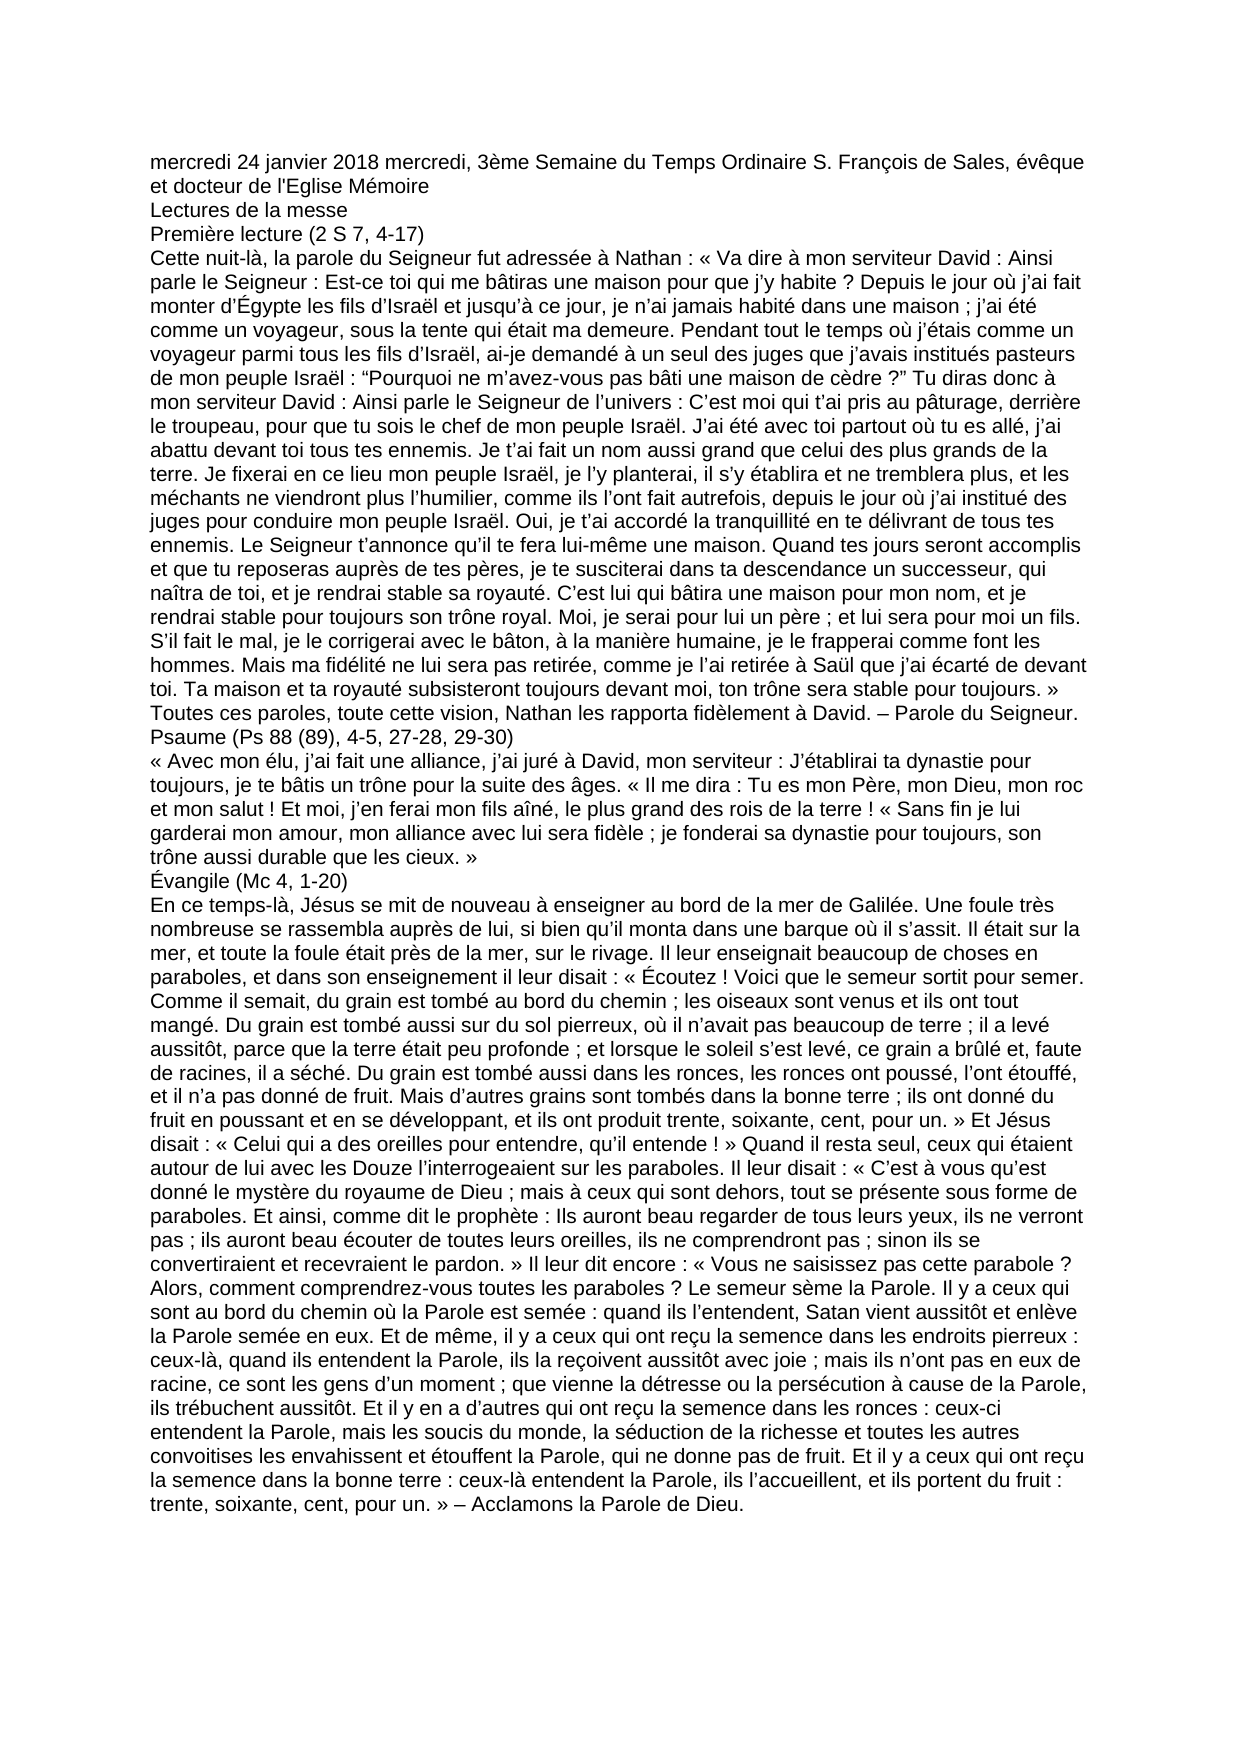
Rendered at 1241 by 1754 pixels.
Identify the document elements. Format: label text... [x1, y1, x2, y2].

text En ce temps-là, Jésus se mit de nouveau à enseigner au bord de la mer de Galilée. Une foule très nombreuse se rassembla auprès de lui, si bien qu’il monta dans une barque où il s’assit. Il était sur la mer, et toute la foule était près de la mer, sur le rivage. Il leur enseignait beaucoup de choses en paraboles, et dans son enseignement il leur disait : « Écoutez ! Voici que le semeur sortit pour semer. Comme il semait, du grain est tombé au bord du chemin ; les oiseaux sont venus et ils ont tout mangé. Du grain est tombé aussi sur du sol pierreux, où il n’avait pas beaucoup de terre ; il a levé aussitôt, parce que la terre était peu profonde ; et lorsque le soleil s’est levé, ce grain a brûlé et, faute de racines, il a séché. Du grain est tombé aussi dans les ronces, les ronces ont poussé, l’ont étouffé, et il n’a pas donné de fruit. Mais d’autres grains sont tombés dans la bonne terre ; ils ont donné du fruit en poussant et en se développant, et ils ont produit trente, soixante, cent, pour un. » Et Jésus disait : « Celui qui a des oreilles pour entendre, qu’il entende ! » Quand il resta seul, ceux qui étaient autour de lui avec les Douze l’interrogeaient sur les paraboles. Il leur disait : « C’est à vous qu’est donné le mystère du royaume de Dieu ; mais à ceux qui sont dehors, tout se présente sous forme de paraboles. Et ainsi, comme dit le prophète : Ils auront beau regarder de tous leurs yeux, ils ne verront pas ; ils auront beau écouter de toutes leurs oreilles, ils ne comprendront pas ; sinon ils se convertiraient et recevraient le pardon. » Il leur dit encore : « Vous ne saisissez pas cette parabole ? Alors, comment comprendrez-vous toutes les paraboles ? Le semeur sème la Parole. Il y a ceux qui sont au bord du chemin où la Parole est semée : quand ils l’entendent, Satan vient aussitôt et enlève la Parole semée en eux. Et de même, il y a ceux qui ont reçu la semence dans les endroits pierreux : ceux-là, quand ils entendent la Parole, ils la reçoivent aussitôt avec joie ; mais ils n’ont pas en eux de racine, ce sont les gens d’un moment ; que vienne la détresse ou la persécution à cause de la Parole, ils trébuchent aussitôt. Et il y en a d’autres qui ont reçu la semence dans les ronces : ceux-ci entendent la Parole, mais les soucis du monde, la séduction de la richesse et toutes les autres convoitises les envahissent et étouffent la Parole, qui ne donne pas de fruit. Et il y a ceux qui ont reçu la semence dans la bonne terre : ceux-là entendent la Parole, ils l’accueillent, et ils portent du fruit : trente, soixante, cent, pour un. » – Acclamons la Parole de Dieu. [150, 893, 1090, 1516]
text Cette nuit-là, la parole du Seigneur fut adressée à Nathan : « Va dire à mon serviteur David : Ainsi parle le Seigneur : Est-ce toi qui me bâtiras une maison pour que j’y habite ? Depuis le jour où j’ai fait monter d’Égypte les fils d’Israël et jusqu’à ce jour, je n’ai jamais habité dans une maison ; j’ai été comme un voyageur, sous la tente qui était ma demeure. Pendant tout le temps où j’étais comme un voyageur parmi tous les fils d’Israël, ai-je demandé à un seul des juges que j’avais institués pasteurs de mon peuple Israël : “Pourquoi ne m’avez-vous pas bâti une maison de cèdre ?” Tu diras donc à mon serviteur David : Ainsi parle le Seigneur de l’univers : C’est moi qui t’ai pris au pâturage, derrière le troupeau, pour que tu sois le chef de mon peuple Israël. J’ai été avec toi partout où tu es allé, j’ai abattu devant toi tous tes ennemis. Je t’ai fait un nom aussi grand que celui des plus grands de la terre. Je fixerai en ce lieu mon peuple Israël, je l’y planterai, il s’y établira et ne tremblera plus, et les méchants ne viendront plus l’humilier, comme ils l’ont fait autrefois, depuis le jour où j’ai institué des juges pour conduire mon peuple Israël. Oui, je t’ai accordé la tranquillité en te délivrant de tous tes ennemis. Le Seigneur t’annonce qu’il te fera lui-même une maison. Quand tes jours seront accomplis et que tu reposeras auprès de tes pères, je te susciterai dans ta descendance un successeur, qui naîtra de toi, et je rendrai stable sa royauté. C’est lui qui bâtira une maison pour mon nom, et je rendrai stable pour toujours son trône royal. Moi, je serai pour lui un père ; et lui sera pour moi un fils. S’il fait le mal, je le corrigerai avec le bâton, à la manière humaine, je le frapperai comme font les hommes. Mais ma fidélité ne lui sera pas retirée, comme je l’ai retirée à Saül que j’ai écarté de devant toi. Ta maison et ta royauté subsisteront toujours devant moi, ton trône sera stable pour toujours. » Toutes ces paroles, toute cette vision, Nathan les rapporta fidèlement à David. – Parole du Seigneur. [150, 246, 1090, 725]
text « Avec mon élu, j’ai fait une alliance, j’ai juré à David, mon serviteur : J’établirai ta dynastie pour toujours, je te bâtis un trône pour la suite des âges. « Il me dira : Tu es mon Père, mon Dieu, mon roc et mon salut ! Et moi, j’en ferai mon fils aîné, le plus grand des rois de la terre ! « Sans fin je lui garderai mon amour, mon alliance avec lui sera fidèle ; je fonderai sa dynastie pour toujours, son trône aussi durable que les cieux. » [150, 749, 1090, 869]
